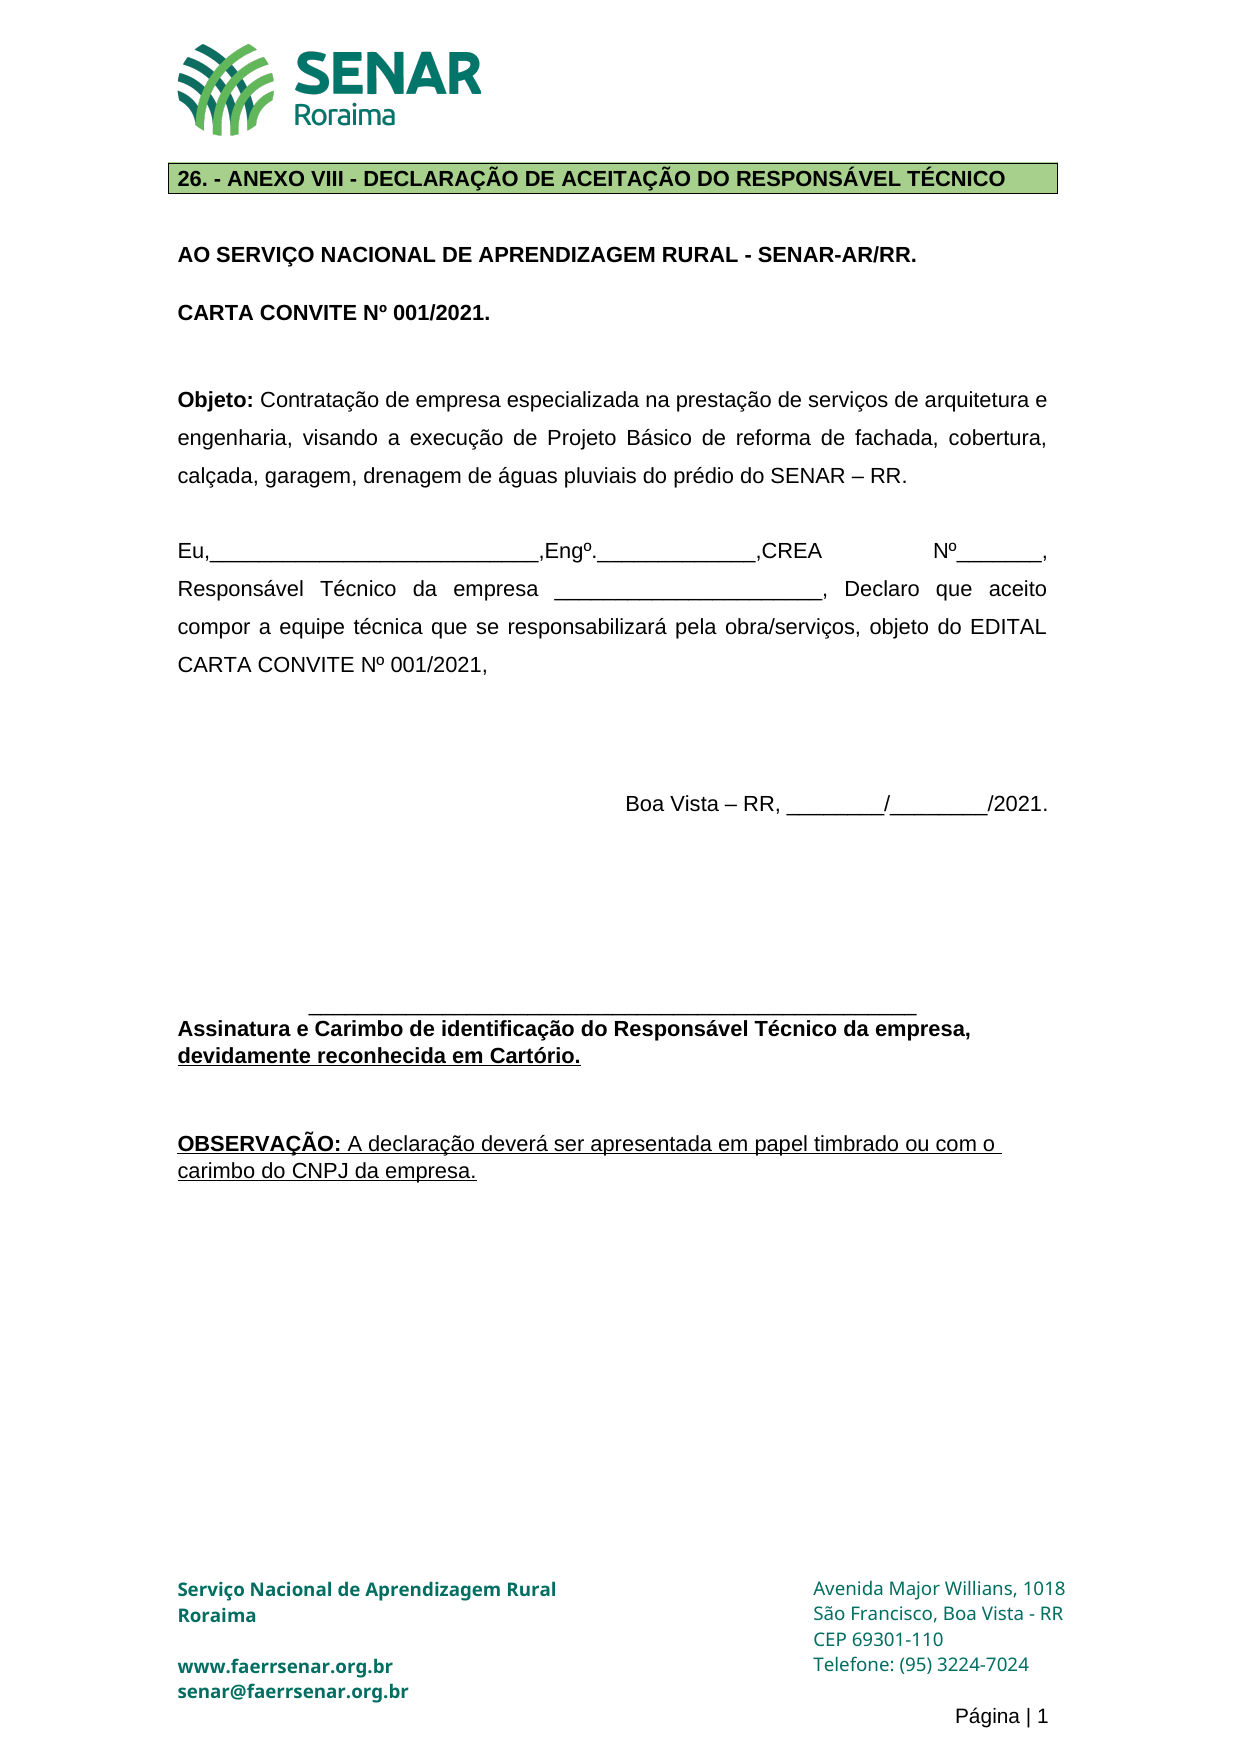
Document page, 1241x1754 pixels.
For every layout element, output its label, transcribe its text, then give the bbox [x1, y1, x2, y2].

text Boa Vista – RR, ________/________/2021. [177, 791, 1048, 816]
picture [177, 44, 482, 136]
text Eu,___________________________,Engº._____________,CREA Nº_______, Responsável Técnico da empresa ______________________, Declaro que aceito compor a equipe técnica que se responsabilizará pela obra/serviços, objeto do EDITAL CARTA CONVITE Nº 001/2021, [177, 538, 1048, 677]
text CARTA CONVITE Nº 001/2021. [177, 299, 1048, 325]
text Objeto: Contratação de empresa especializada na prestação de serviços de arquitetura e engenharia, visando a execução de Projeto Básico de reforma de fachada, cobertura, calçada, garagem, drenagem de águas pluviais do prédio do SENAR – RR. [177, 387, 1048, 488]
subtitle 26. - ANEXO VIII - DECLARAÇÃO DE ACEITAÇÃO DO RESPONSÁVEL TÉCNICO [169, 164, 1057, 193]
text OBSERVAÇÃO: A declaração deverá ser apresentada em papel timbrado ou com o carimbo do CNPJ da empresa. [177, 1131, 1048, 1183]
text Assinatura e Carimbo de identificação do Responsável Técnico da empresa, devidamente reconhecida em Cartório. [177, 1016, 1048, 1069]
text AO SERVIÇO NACIONAL DE APRENDIZAGEM RURAL - SENAR-AR/RR. [177, 242, 1047, 267]
text __________________________________________________ [177, 991, 1048, 1016]
